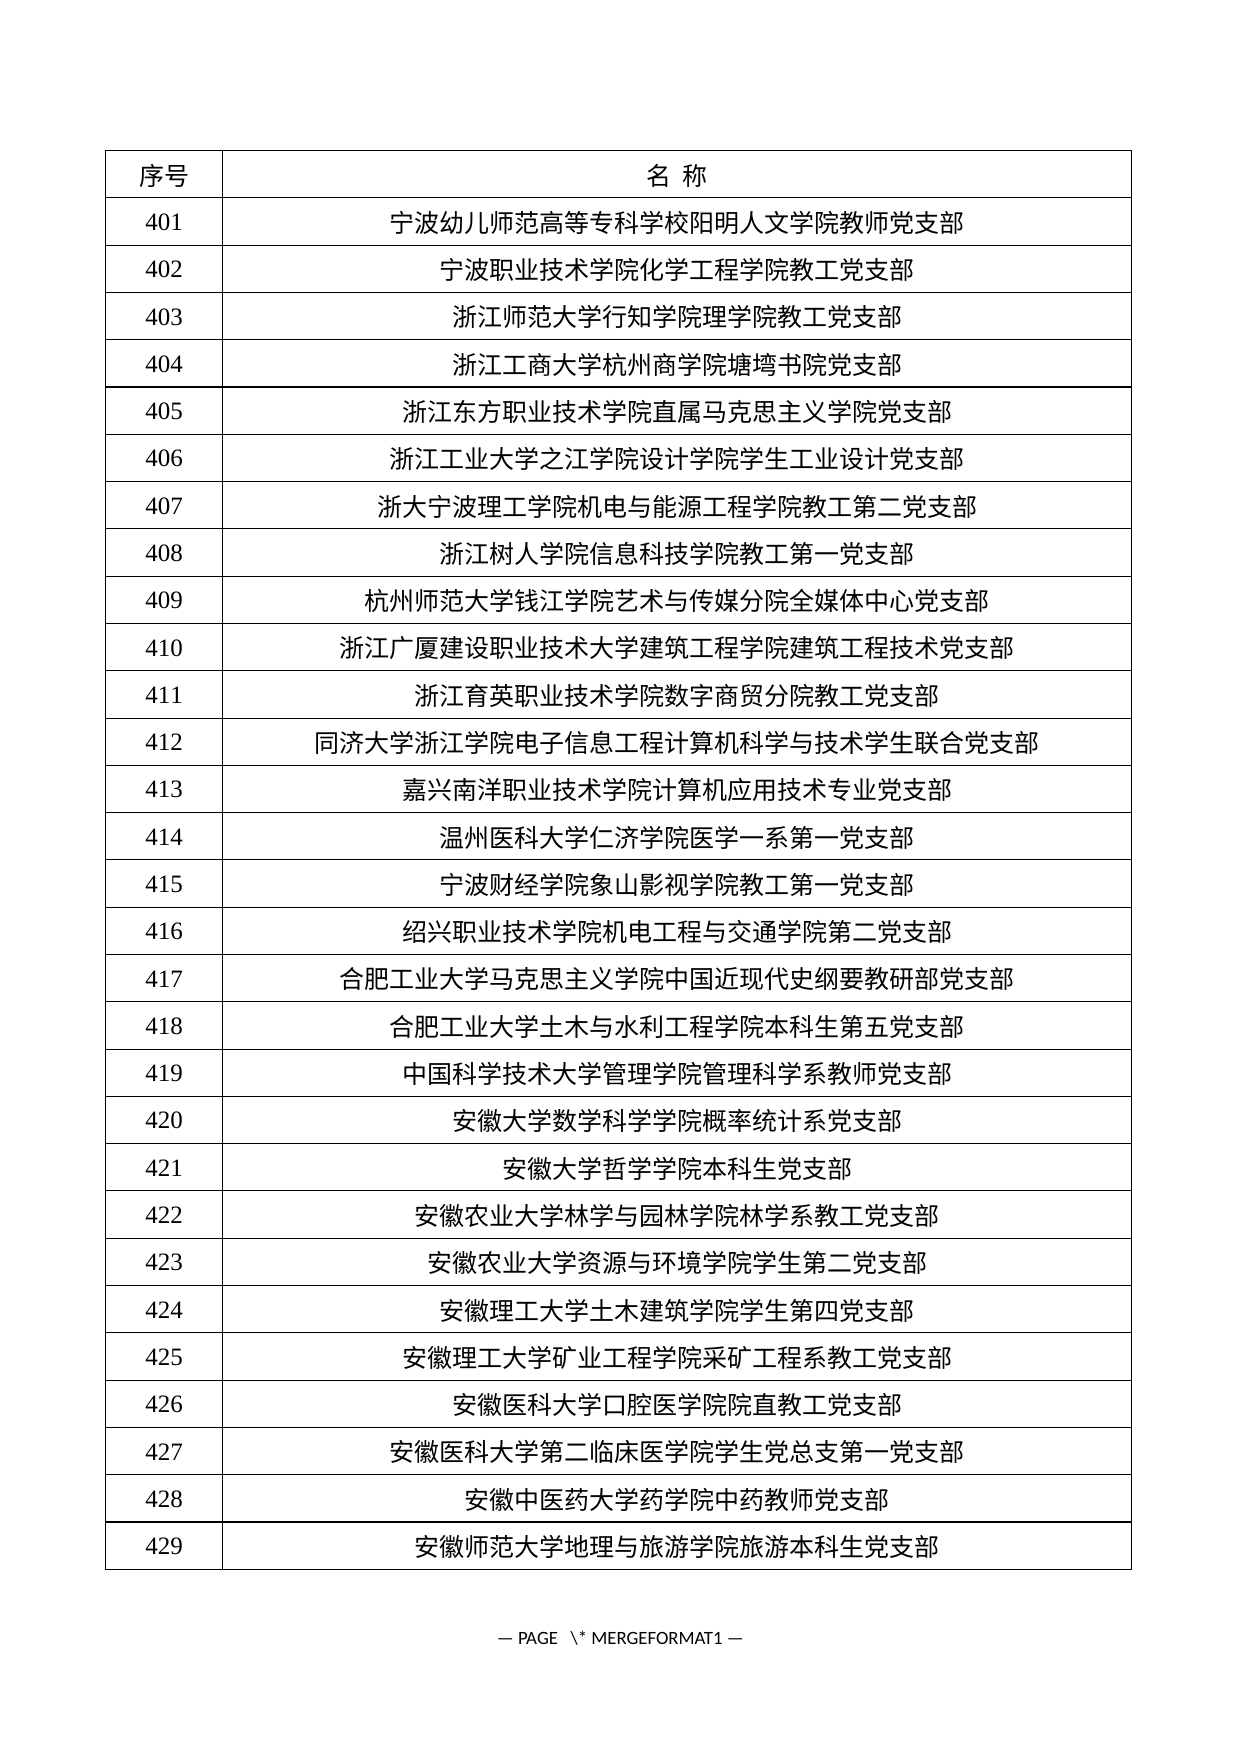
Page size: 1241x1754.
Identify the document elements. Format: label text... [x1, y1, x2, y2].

table_cell 安徽师范大学地理与旅游学院旅游本科生党支部 [223, 1523, 1131, 1569]
table_cell 宁波职业技术学院化学工程学院教工党支部 [223, 246, 1131, 292]
table_cell 安徽理工大学矿业工程学院采矿工程系教工党支部 [223, 1333, 1131, 1379]
table_cell 416 [106, 908, 222, 954]
table_cell 406 [106, 435, 222, 481]
table_cell 浙江广厦建设职业技术大学建筑工程学院建筑工程技术党支部 [223, 624, 1131, 670]
table_cell 422 [106, 1191, 222, 1238]
table_cell 宁波幼儿师范高等专科学校阳明人文学院教师党支部 [223, 198, 1131, 244]
table_cell 410 [106, 624, 222, 670]
table_cell 419 [106, 1050, 222, 1096]
table_cell 426 [106, 1381, 222, 1427]
table_cell 中国科学技术大学管理学院管理科学系教师党支部 [223, 1050, 1131, 1096]
table_cell 424 [106, 1286, 222, 1332]
table_cell 417 [106, 955, 222, 1001]
table_header 序号 [106, 151, 222, 197]
table_cell 合肥工业大学马克思主义学院中国近现代史纲要教研部党支部 [223, 955, 1131, 1001]
table_cell 安徽医科大学口腔医学院院直教工党支部 [223, 1381, 1131, 1427]
table_cell 421 [106, 1144, 222, 1190]
table_cell 同济大学浙江学院电子信息工程计算机科学与技术学生联合党支部 [223, 719, 1131, 765]
table_cell 浙江育英职业技术学院数字商贸分院教工党支部 [223, 671, 1131, 717]
table_cell 浙江东方职业技术学院直属马克思主义学院党支部 [223, 388, 1131, 434]
table_cell 宁波财经学院象山影视学院教工第一党支部 [223, 860, 1131, 907]
table_cell 浙江师范大学行知学院理学院教工党支部 [223, 293, 1131, 339]
table_cell 浙江工商大学杭州商学院塘塆书院党支部 [223, 340, 1131, 386]
table_cell 408 [106, 529, 222, 576]
table_cell 403 [106, 293, 222, 339]
table_cell 温州医科大学仁济学院医学一系第一党支部 [223, 813, 1131, 859]
table_cell 412 [106, 719, 222, 765]
table_cell 安徽理工大学土木建筑学院学生第四党支部 [223, 1286, 1131, 1332]
table_cell 安徽中医药大学药学院中药教师党支部 [223, 1475, 1131, 1521]
table_cell 428 [106, 1475, 222, 1521]
table_cell 418 [106, 1002, 222, 1048]
table_cell 404 [106, 340, 222, 386]
table_cell 合肥工业大学土木与水利工程学院本科生第五党支部 [223, 1002, 1131, 1048]
table_cell 杭州师范大学钱江学院艺术与传媒分院全媒体中心党支部 [223, 577, 1131, 623]
table_cell 浙江树人学院信息科技学院教工第一党支部 [223, 529, 1131, 576]
table_cell 安徽农业大学资源与环境学院学生第二党支部 [223, 1239, 1131, 1285]
table_cell 安徽医科大学第二临床医学院学生党总支第一党支部 [223, 1428, 1131, 1474]
table_cell 429 [106, 1523, 222, 1569]
table_cell 414 [106, 813, 222, 859]
table_cell 427 [106, 1428, 222, 1474]
table_cell 411 [106, 671, 222, 717]
table_cell 安徽大学数学科学学院概率统计系党支部 [223, 1097, 1131, 1143]
table_cell 安徽农业大学林学与园林学院林学系教工党支部 [223, 1191, 1131, 1238]
table_cell 浙大宁波理工学院机电与能源工程学院教工第二党支部 [223, 482, 1131, 528]
table_cell 绍兴职业技术学院机电工程与交通学院第二党支部 [223, 908, 1131, 954]
table_cell 409 [106, 577, 222, 623]
table_cell 407 [106, 482, 222, 528]
table_cell 401 [106, 198, 222, 244]
table_cell 402 [106, 246, 222, 292]
table_cell 415 [106, 860, 222, 907]
table_cell 420 [106, 1097, 222, 1143]
table_cell 安徽大学哲学学院本科生党支部 [223, 1144, 1131, 1190]
table_cell 413 [106, 766, 222, 812]
table_cell 浙江工业大学之江学院设计学院学生工业设计党支部 [223, 435, 1131, 481]
table_cell 嘉兴南洋职业技术学院计算机应用技术专业党支部 [223, 766, 1131, 812]
table_cell 423 [106, 1239, 222, 1285]
table_header 名 称 [223, 151, 1131, 197]
table_cell 425 [106, 1333, 222, 1379]
table_cell 405 [106, 388, 222, 434]
